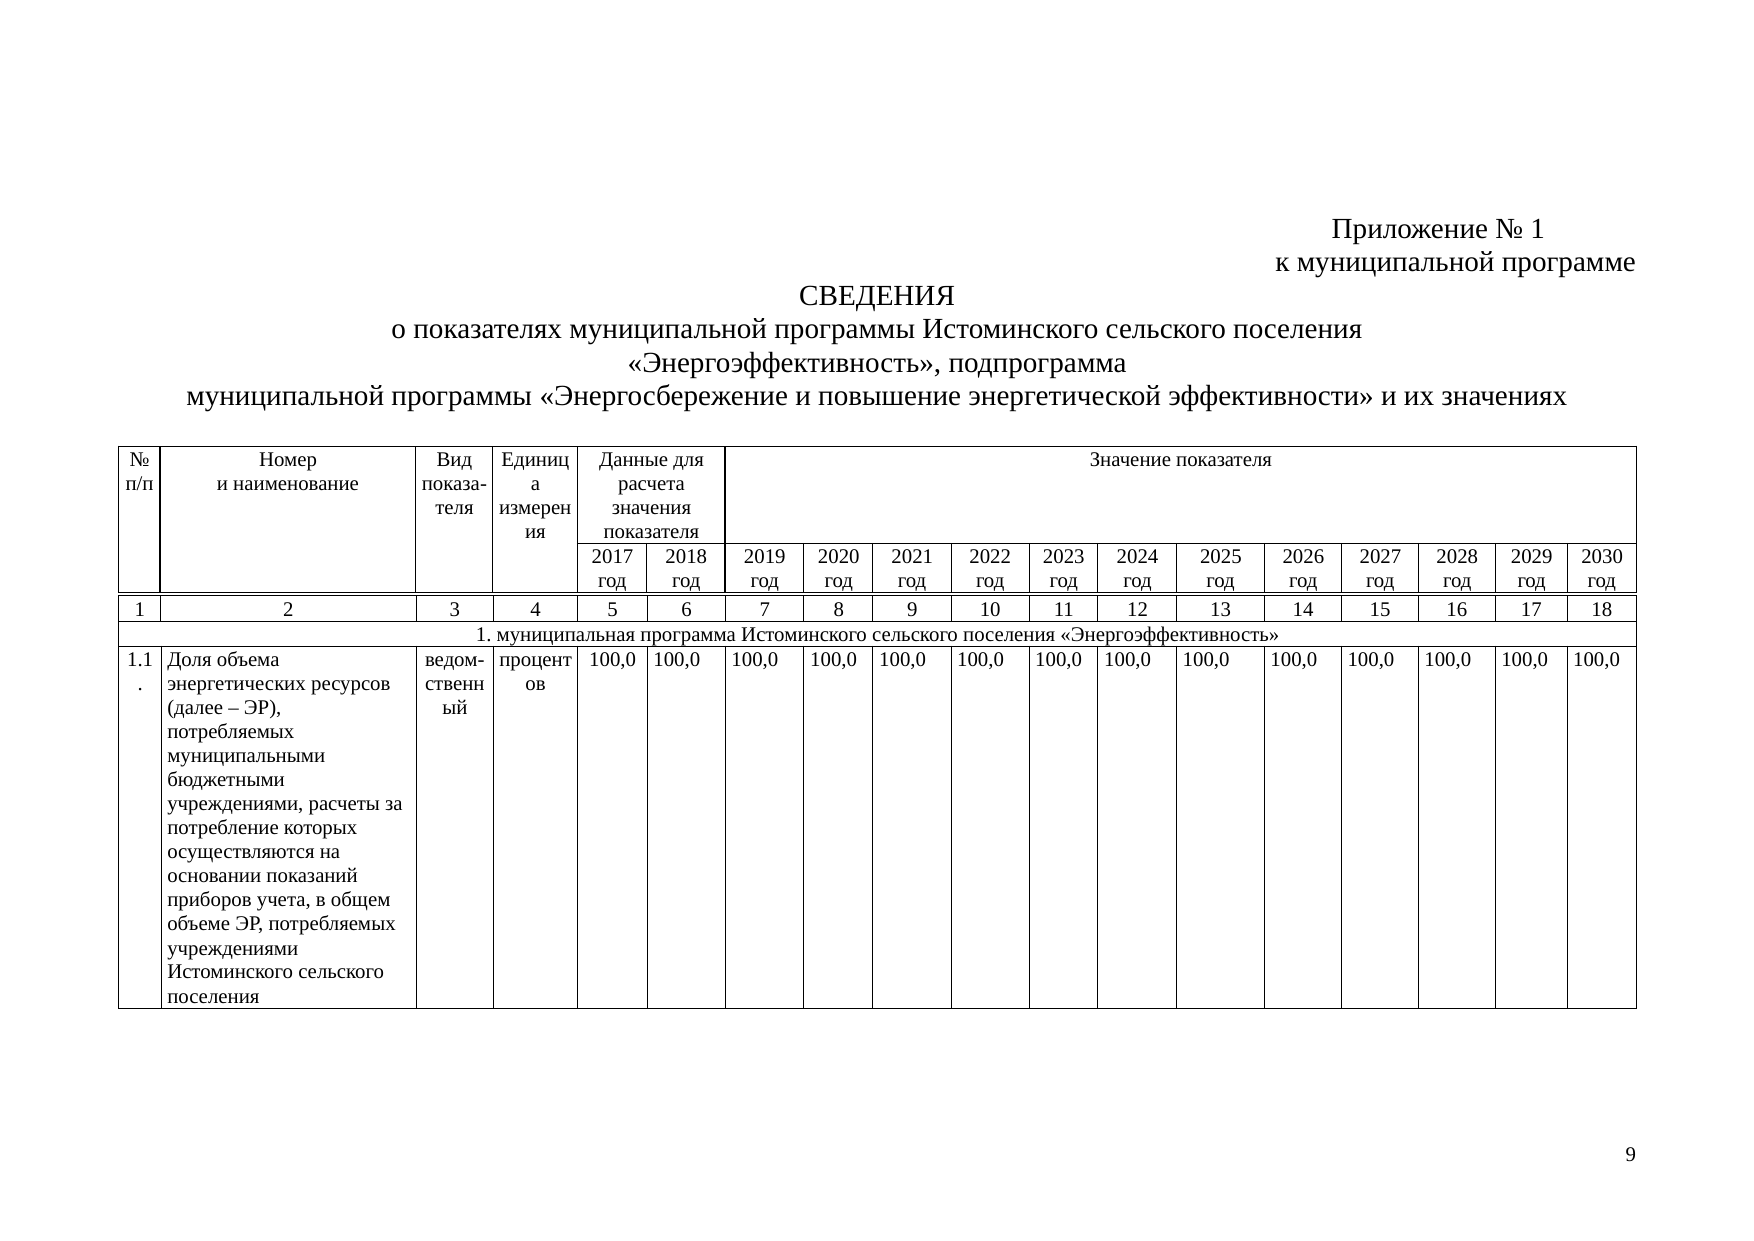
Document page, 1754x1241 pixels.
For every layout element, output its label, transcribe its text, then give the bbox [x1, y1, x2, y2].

text СВЕДЕНИЯ [118, 278, 1636, 311]
table_header Единица измерения [493, 447, 577, 592]
table_header 10 [952, 596, 1029, 621]
table_cell 2028 год [1419, 544, 1495, 592]
table_header Данные для расчета значения показателя [578, 447, 724, 543]
table_header 8 [804, 596, 872, 621]
table_cell 100,0 [1496, 647, 1567, 1008]
table_header Значение показателя [726, 447, 1636, 543]
text «Энергоэффективность», подпрограмма [118, 345, 1636, 378]
table_cell ведомственный [417, 647, 493, 1008]
table_header 1 [119, 596, 160, 621]
table_cell 2025 год [1177, 544, 1264, 592]
table_header Номер и наименование [161, 447, 415, 592]
table_header 11 [1030, 596, 1097, 621]
table_cell 100,0 [804, 647, 872, 1008]
table_cell 2019 год [726, 544, 803, 592]
table_cell процентов [494, 647, 577, 1008]
table_header 18 [1568, 596, 1636, 621]
table_cell 2020 год [804, 544, 872, 592]
table_cell 100,0 [578, 647, 647, 1008]
table_cell Доля объема энергетических ресурсов (далее – ЭР), потребляемых муниципальными бюджетными учреждениями, расчеты за потребление которых осуществляются на основании показаний приборов учета, в общем объеме ЭР, потребляемых учреждениями Истоминского сельского поселения [162, 647, 416, 1008]
table_cell 2018 год [647, 544, 724, 592]
table_cell 100,0 [1098, 647, 1176, 1008]
table_cell 1.1. [119, 647, 161, 1008]
table_cell 100,0 [1030, 647, 1097, 1008]
table_cell 100,0 [873, 647, 951, 1008]
table_cell 100,0 [1568, 647, 1636, 1008]
text Приложение № 1 [1240, 211, 1636, 244]
table_header 9 [873, 596, 951, 621]
table_header 16 [1419, 596, 1495, 621]
table_header 7 [726, 596, 803, 621]
table_cell 2024 год [1098, 544, 1176, 592]
table_cell 2017 год [578, 544, 646, 592]
table_header 5 [578, 596, 647, 621]
table_header 15 [1342, 596, 1418, 621]
table_cell 2026 год [1265, 544, 1341, 592]
table_cell 2022 год [952, 544, 1029, 592]
table_header 17 [1496, 596, 1567, 621]
text о показателях муниципальной программы Истоминского сельского поселения [118, 311, 1636, 345]
table_header 6 [648, 596, 725, 621]
table_header Вид показателя [416, 447, 492, 592]
table_header 13 [1177, 596, 1264, 621]
table_cell 100,0 [1419, 647, 1495, 1008]
table_cell 100,0 [648, 647, 725, 1008]
table_cell 1. муниципальная программа Истоминского сельского поселения «Энергоэффективность» [119, 622, 1636, 646]
table_header 14 [1265, 596, 1341, 621]
table_cell 100,0 [1265, 647, 1341, 1008]
table_cell 2030 год [1568, 544, 1636, 592]
table_cell 2023 год [1030, 544, 1097, 592]
table_header № п/п [119, 447, 159, 592]
table_cell 100,0 [726, 647, 803, 1008]
table_header 3 [417, 596, 493, 621]
text к муниципальной программе [118, 244, 1636, 278]
text муниципальной программы «Энергосбережение и повышение энергетической эффективности» и их значениях [118, 378, 1636, 412]
table_cell 2027 год [1342, 544, 1418, 592]
table_header 4 [494, 596, 577, 621]
table_cell 100,0 [1342, 647, 1418, 1008]
table_header 2 [161, 596, 416, 621]
table_header 12 [1098, 596, 1176, 621]
table_cell 100,0 [952, 647, 1029, 1008]
table_cell 2029 год [1496, 544, 1567, 592]
table_cell 100,0 [1177, 647, 1264, 1008]
table_cell 2021 год [873, 544, 951, 592]
